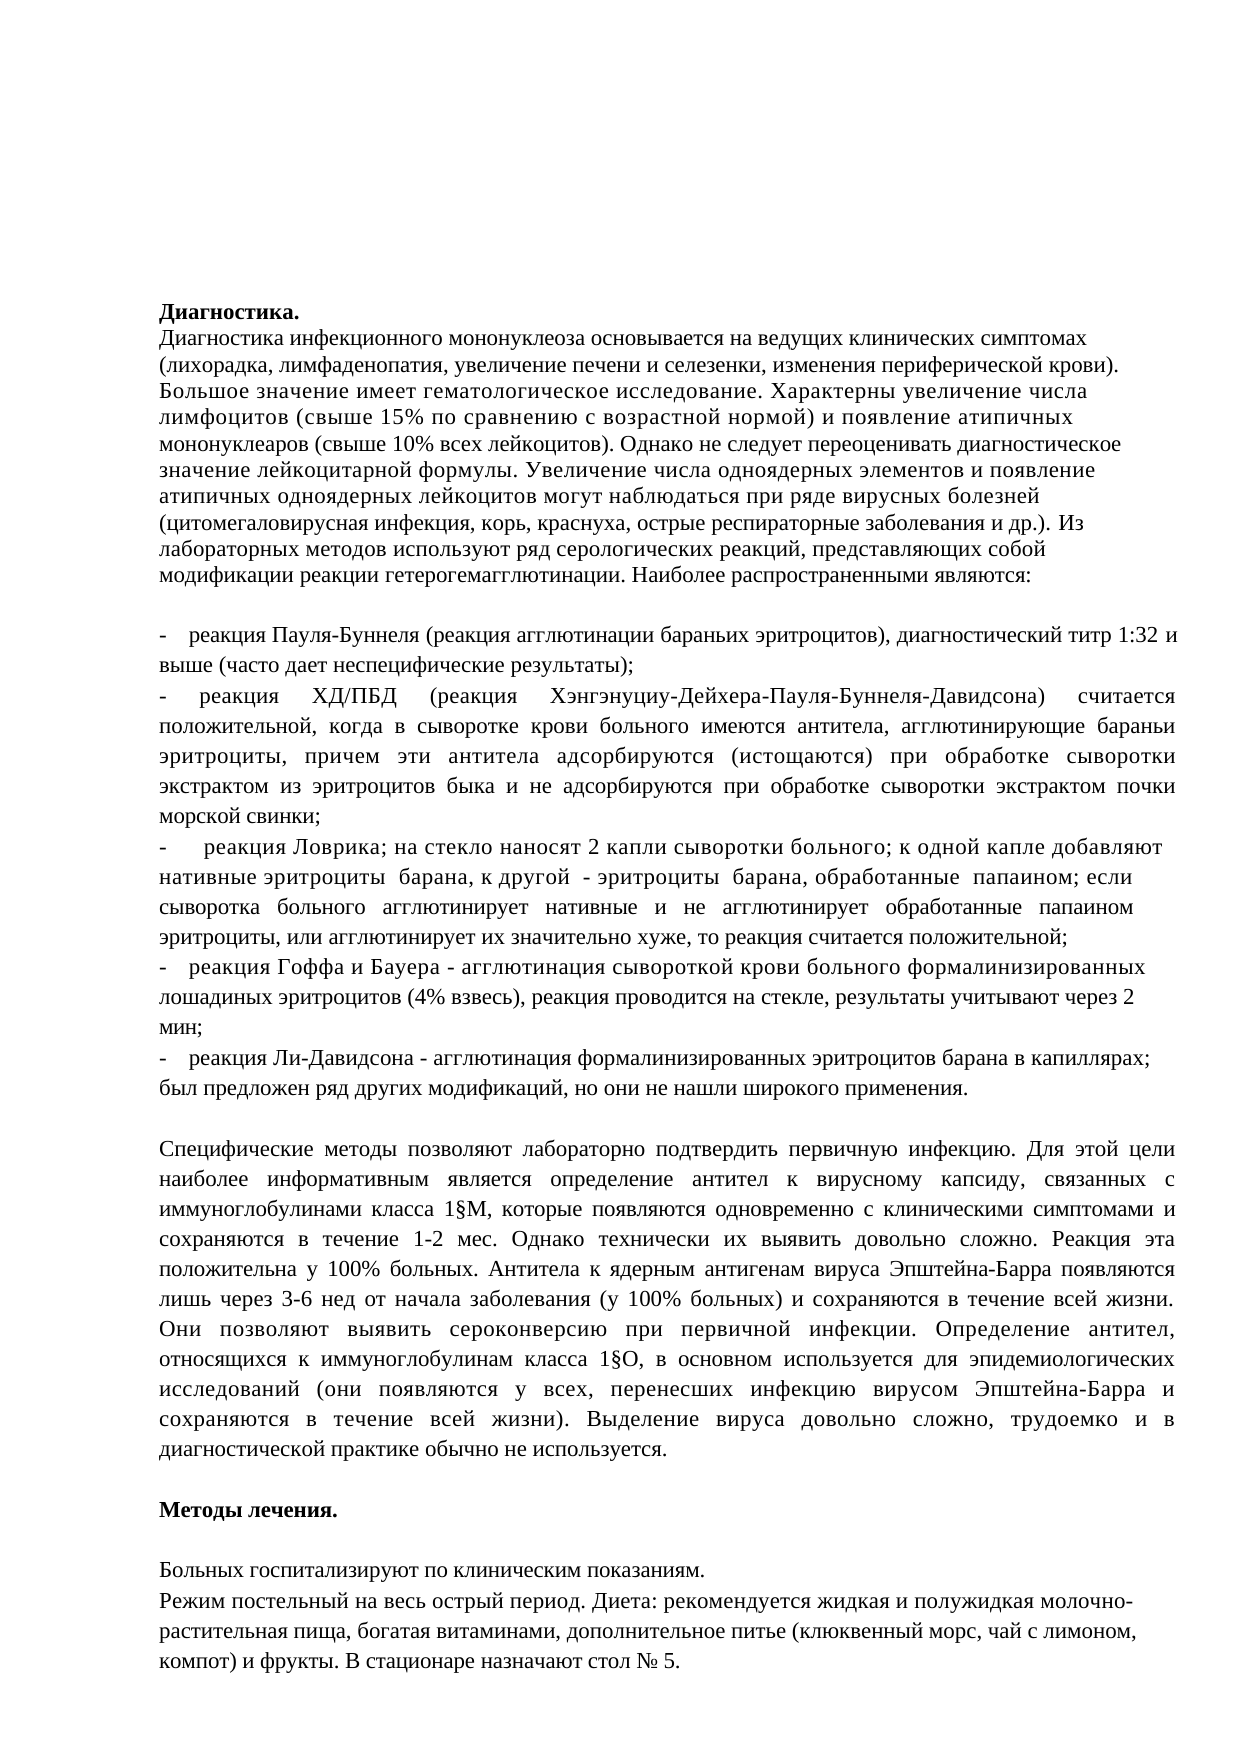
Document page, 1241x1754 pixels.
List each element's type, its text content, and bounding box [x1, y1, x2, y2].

text Больных госпитализируют по клиническим показаниям. [159, 1554, 1178, 1584]
text Режим постельный на весь острый период. Диета: рекомендуется жидкая и полужидкая молочно-растительная пища, богатая витаминами, дополнительное питье (клюквенный морс, чай с лимоном, компот) и фрукты. В стационаре назначают стол № 5. [159, 1584, 1178, 1674]
list реакция Ли-Давидсона - агглютинация формалинизированных эритроцитов барана в капиллярах; был предложен ряд других модификаций, но они не нашли широкого применения. [159, 1042, 1178, 1102]
list реакция Гоффа и Бауера - агглютинация сывороткой крови больного формалинизированных лошадиных эритроцитов (4% взвесь), реакция проводится на стекле, результаты учитывают через 2 мин; [159, 950, 1178, 1040]
text - реакция Пауля-Буннеля (реакция агглютинации бараньих эритроцитов), диагностический титр 1:32 и выше (часто дает неспецифические результаты); [159, 619, 1178, 679]
text Методы лечения. [159, 1496, 1178, 1522]
text - реакция ХД/ПБД (реакция Хэнгэнуциу-Дейхера-Пауля-Буннеля-Давидсона) считается положительной, когда в сыворотке крови больного имеются антитела, агглютинирующие бараньи эритроциты, причем эти антитела адсорбируются (истощаются) при обработке сыворотки экстрактом из эритроцитов быка и не адсорбируются при обработке сыворотки экстрактом почки морской свинки; [159, 679, 1177, 829]
text Специфические методы позволяют лабораторно подтвердить первичную инфекцию. Для этой цели наиболее информативным является определение антител к вирусному капсиду, связанных с иммуноглобулинами класса 1§М, которые появляются одновременно с клиническими симптомами и сохраняются в течение 1-2 мес. Однако технически их выявить довольно сложно. Реакция эта положительна у 100% больных. Антитела к ядерным антигенам вируса Эпштейна-Барра появляются лишь через 3-6 нед от начала заболевания (у 100% больных) и сохраняются в течение всей жизни. Они позволяют выявить сероконверсию при первичной инфекции. Определение антител, относящихся к иммуноглобулинам класса 1§О, в основном используется для эпидемиологических исследований (они появляются у всех, перенесших инфекцию вирусом Эпштейна-Барра и сохраняются в течение всей жизни). Выделение вируса довольно сложно, трудоемко и в диагностической практике обычно не используется. [159, 1132, 1177, 1462]
text Диагностика. [159, 298, 1178, 324]
text - реакция Ловрика; на стекло наносят 2 капли сыворотки больного; к одной капле добавляют нативные эритроциты барана, к другой - эритроциты барана, обработанные папаином; если сыворотка больного агглютинирует нативные и не агглютинирует обработанные папаином эритроциты, или агглютинирует их значительно хуже, то реакция считается положительной; [159, 830, 1178, 950]
text Диагностика инфекционного мононуклеоза основывается на ведущих клинических симптомах (лихорадка, лимфаденопатия, увеличение печени и селезенки, изменения периферической крови). Большое значение имеет гематологическое исследование. Характерны увеличение числа лимфоцитов (свыше 15% по сравнению с возрастной нормой) и появление атипичных мононуклеаров (свыше 10% всех лейкоцитов). Однако не следует переоценивать диагностическое значение лейкоцитарной формулы. Увеличение числа одноядерных элементов и появление атипичных одноядерных лейкоцитов могут наблюдаться при ряде вирусных болезней (цитомегаловирусная инфекция, корь, краснуха, острые респираторные заболевания и др.). Из лабораторных методов используют ряд серологических реакций, представляющих собой модификации реакции гетерогемагглютинации. Наиболее распространенными являются: [159, 324, 1178, 588]
